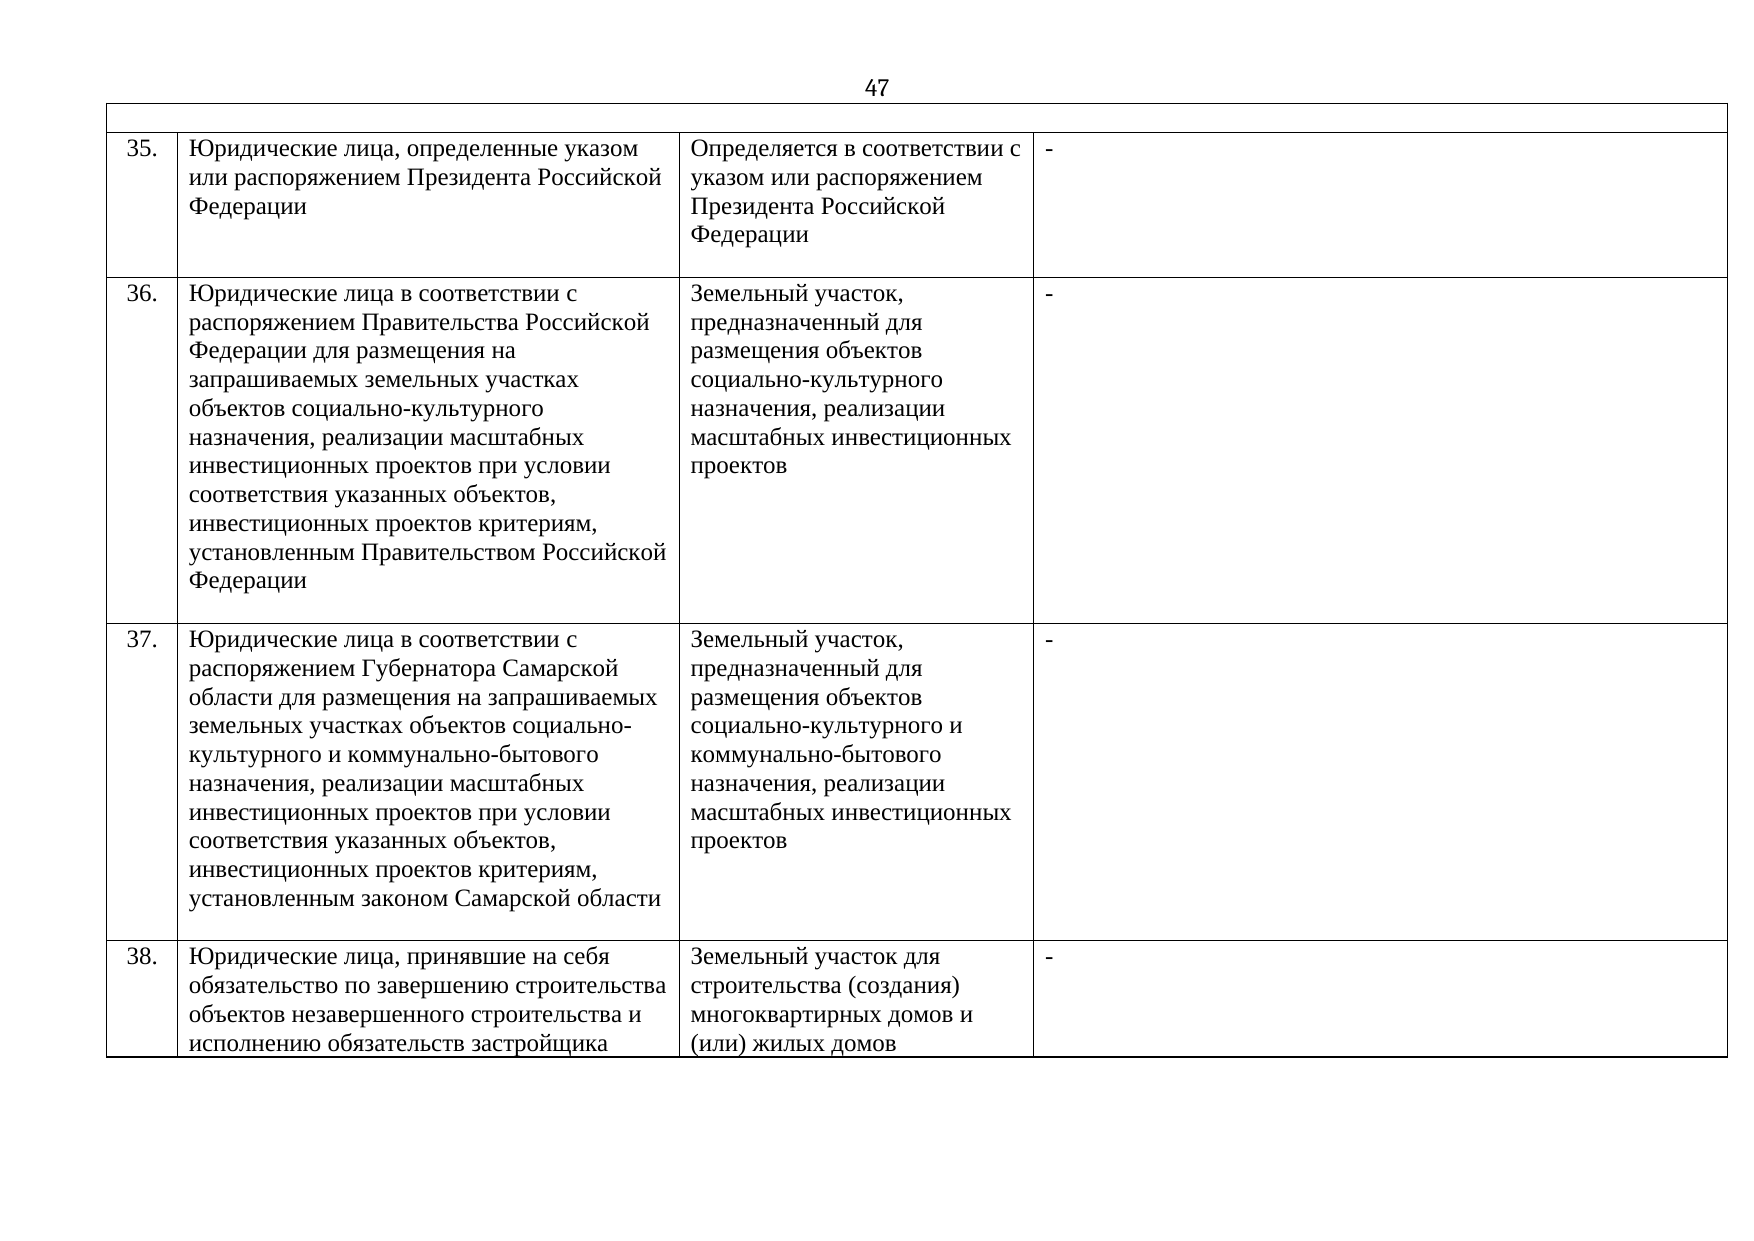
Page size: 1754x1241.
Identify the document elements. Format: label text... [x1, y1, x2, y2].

table_cell 37. [107, 624, 177, 940]
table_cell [107, 104, 1727, 132]
table_cell Юридические лица в соответствии с распоряжением Губернатора Самарской области для размещения на запрашиваемых земельных участках объектов социально-культурного и коммунально-бытового назначения, реализации масштабных инвестиционных проектов при условии соответствия указанных объектов, инвестиционных проектов критериям, установленным законом Самарской области [178, 624, 679, 940]
table_cell Определяется в соответствии с указом или распоряжением Президента Российской Федерации [680, 133, 1033, 277]
table_cell Земельный участок, предназначенный для размещения объектов социально-культурного и коммунально-бытового назначения, реализации масштабных инвестиционных проектов [680, 624, 1033, 940]
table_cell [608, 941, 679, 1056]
table_cell Юридические лица, определенные указом или распоряжением Президента Российской Федерации [178, 133, 679, 277]
table_cell - [1034, 624, 1727, 940]
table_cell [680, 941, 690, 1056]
table_cell 36. [107, 278, 177, 623]
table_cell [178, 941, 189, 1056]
table_cell Земельный участок, предназначенный для размещения объектов социально-культурного назначения, реализации масштабных инвестиционных проектов [680, 278, 1033, 623]
table_cell 35. [107, 133, 177, 277]
table_cell Юридические лица в соответствии с распоряжением Правительства Российской Федерации для размещения на запрашиваемых земельных участках объектов социально-культурного назначения, реализации масштабных инвестиционных проектов при условии соответствия указанных объектов, инвестиционных проектов критериям, установленным Правительством Российской Федерации [178, 278, 679, 623]
table_cell - [1034, 278, 1727, 623]
table_cell Земельный участок для строительства (создания) многоквартирных домов и (или) жилых домов блокированной застройки, состоящих из трех и более блоков [897, 941, 1033, 1056]
table_cell - [1034, 941, 1727, 1056]
table_cell - [1034, 133, 1727, 277]
table_cell 38. [107, 941, 177, 1056]
